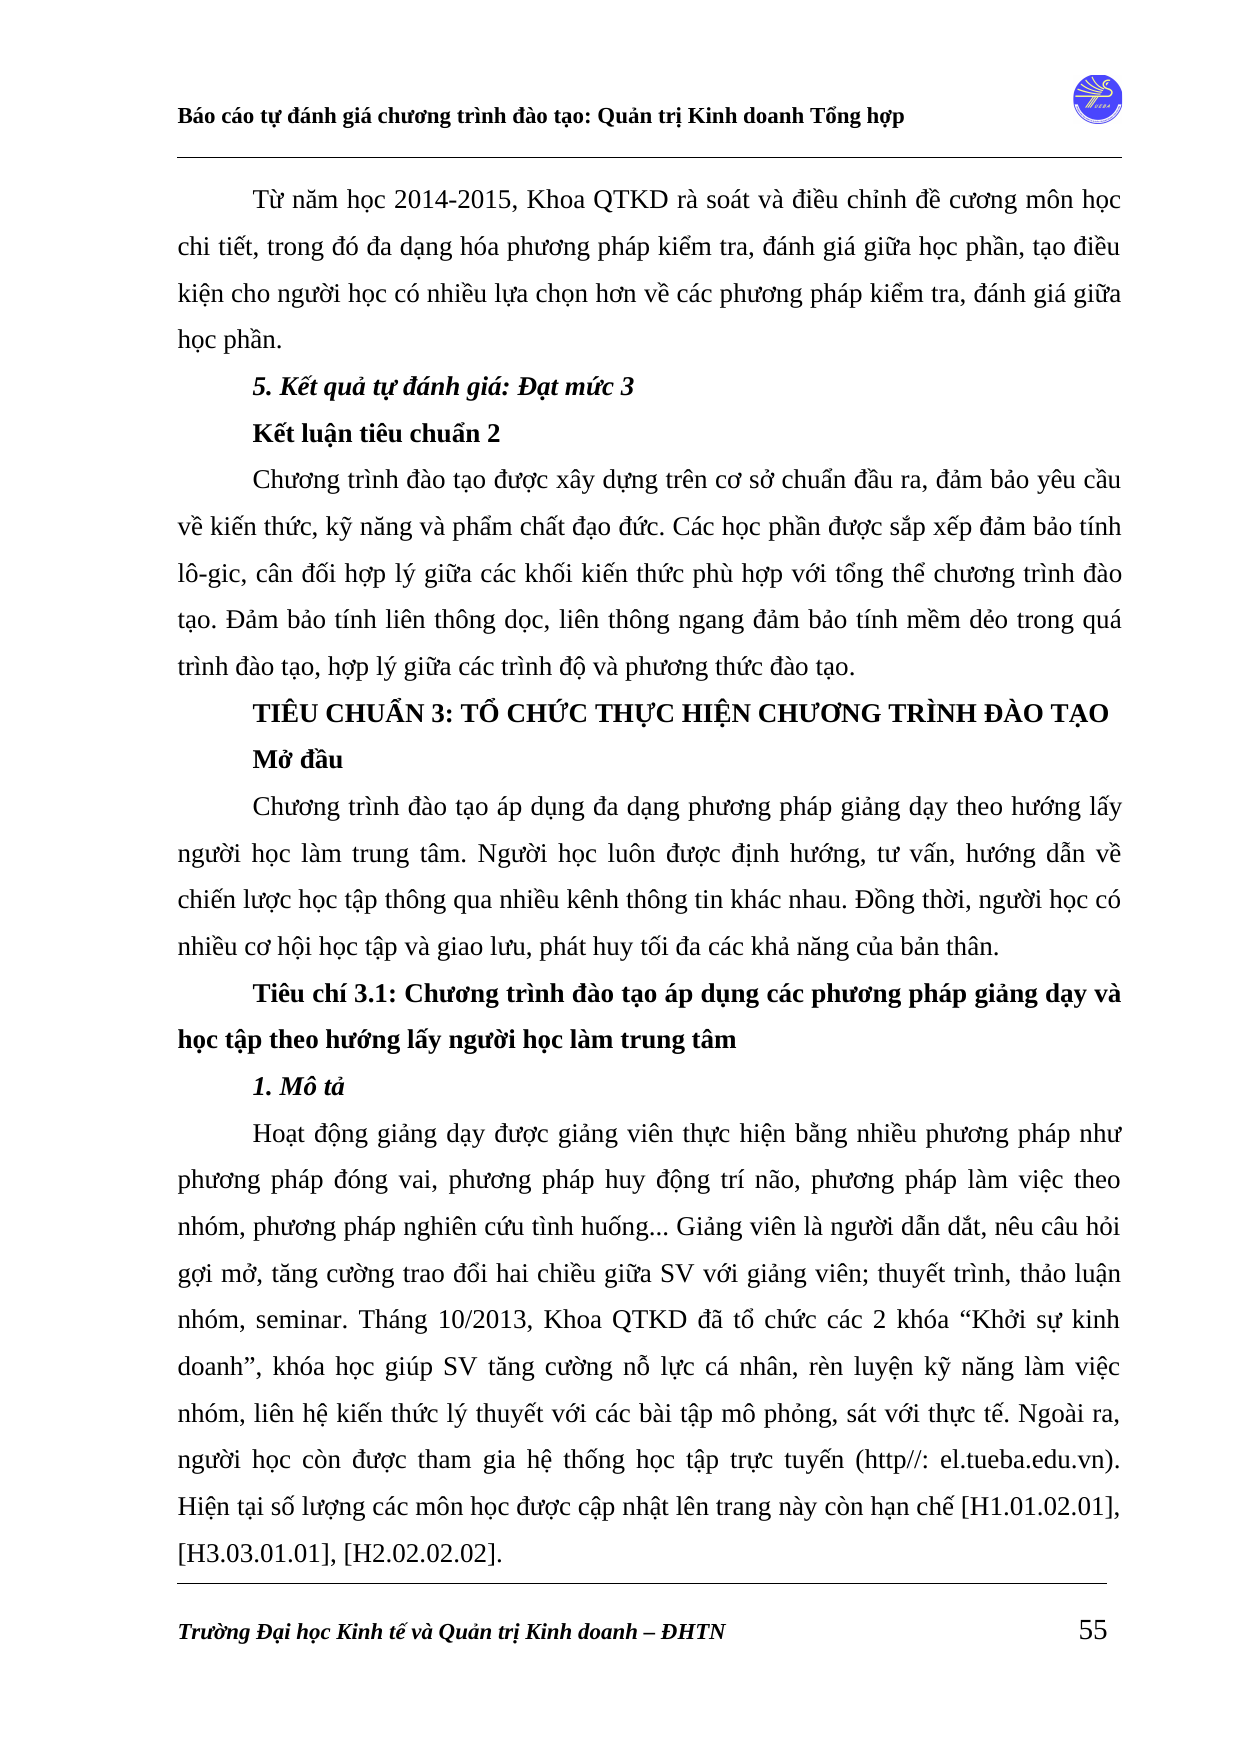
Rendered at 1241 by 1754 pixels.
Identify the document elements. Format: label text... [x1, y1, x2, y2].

text Mở đầu [177, 743, 1122, 774]
text Chương trình đào tạo áp dụng đa dạng phương pháp giảng dạy theo hướng lấy người học làm trung tâm. Người học luôn được định hướng, tư vấn, hướng dẫn về chiến lược học tập thông qua nhiều kênh thông tin khác nhau. Đồng thời, người học có nhiều cơ hội học tập và giao lưu, phát huy tối đa các khả năng của bản thân. [177, 790, 1122, 961]
text Hoạt động giảng dạy được giảng viên thực hiện bằng nhiều phương pháp như phương pháp đóng vai, phương pháp huy động trí não, phương pháp làm việc theo nhóm, phương pháp nghiên cứu tình huống... Giảng viên là người dẫn dắt, nêu câu hỏi gợi mở, tăng cường trao đổi hai chiều giữa SV với giảng viên; thuyết trình, thảo luận nhóm, seminar. Tháng 10/2013, Khoa QTKD đã tổ chức các 2 khóa “Khởi sự kinh doanh”, khóa học giúp SV tăng cường nỗ lực cá nhân, rèn luyện kỹ năng làm việc nhóm, liên hệ kiến thức lý thuyết với các bài tập mô phỏng, sát với thực tế. Ngoài ra, người học còn được tham gia hệ thống học tập trực tuyến (http//: el.tueba.edu.vn). Hiện tại số lượng các môn học được cập nhật lên trang này còn hạn chế [H1.01.02.01], [H3.03.01.01], [H2.02.02.02]. [177, 1117, 1122, 1568]
text Tiêu chí 3.1: Chương trình đào tạo áp dụng các phương pháp giảng dạy và học tập theo hướng lấy người học làm trung tâm [177, 977, 1122, 1054]
text Chương trình đào tạo được xây dựng trên cơ sở chuẩn đầu ra, đảm bảo yêu cầu về kiến thức, kỹ năng và phẩm chất đạo đức. Các học phần được sắp xếp đảm bảo tính lô-gic, cân đối hợp lý giữa các khối kiến thức phù hợp với tổng thể chương trình đào tạo. Đảm bảo tính liên thông dọc, liên thông ngang đảm bảo tính mềm dẻo trong quá trình đào tạo, hợp lý giữa các trình độ và phương thức đào tạo. [177, 463, 1122, 681]
picture [1073, 75, 1123, 124]
text 1. Mô tả [177, 1070, 1122, 1101]
subtitle TIÊU CHUẨN 3: TỔ CHỨC THỰC HIỆN CHƯƠNG TRÌNH ĐÀO TẠO [177, 697, 1122, 728]
text Kết luận tiêu chuẩn 2 [177, 417, 1122, 448]
text Từ năm học 2014-2015, Khoa QTKD rà soát và điều chỉnh đề cương môn học chi tiết, trong đó đa dạng hóa phương pháp kiểm tra, đánh giá giữa học phần, tạo điều kiện cho người học có nhiều lựa chọn hơn về các phương pháp kiểm tra, đánh giá giữa học phần. [177, 183, 1122, 354]
text 5. Kết quả tự đánh giá: Đạt mức 3 [177, 370, 1122, 401]
